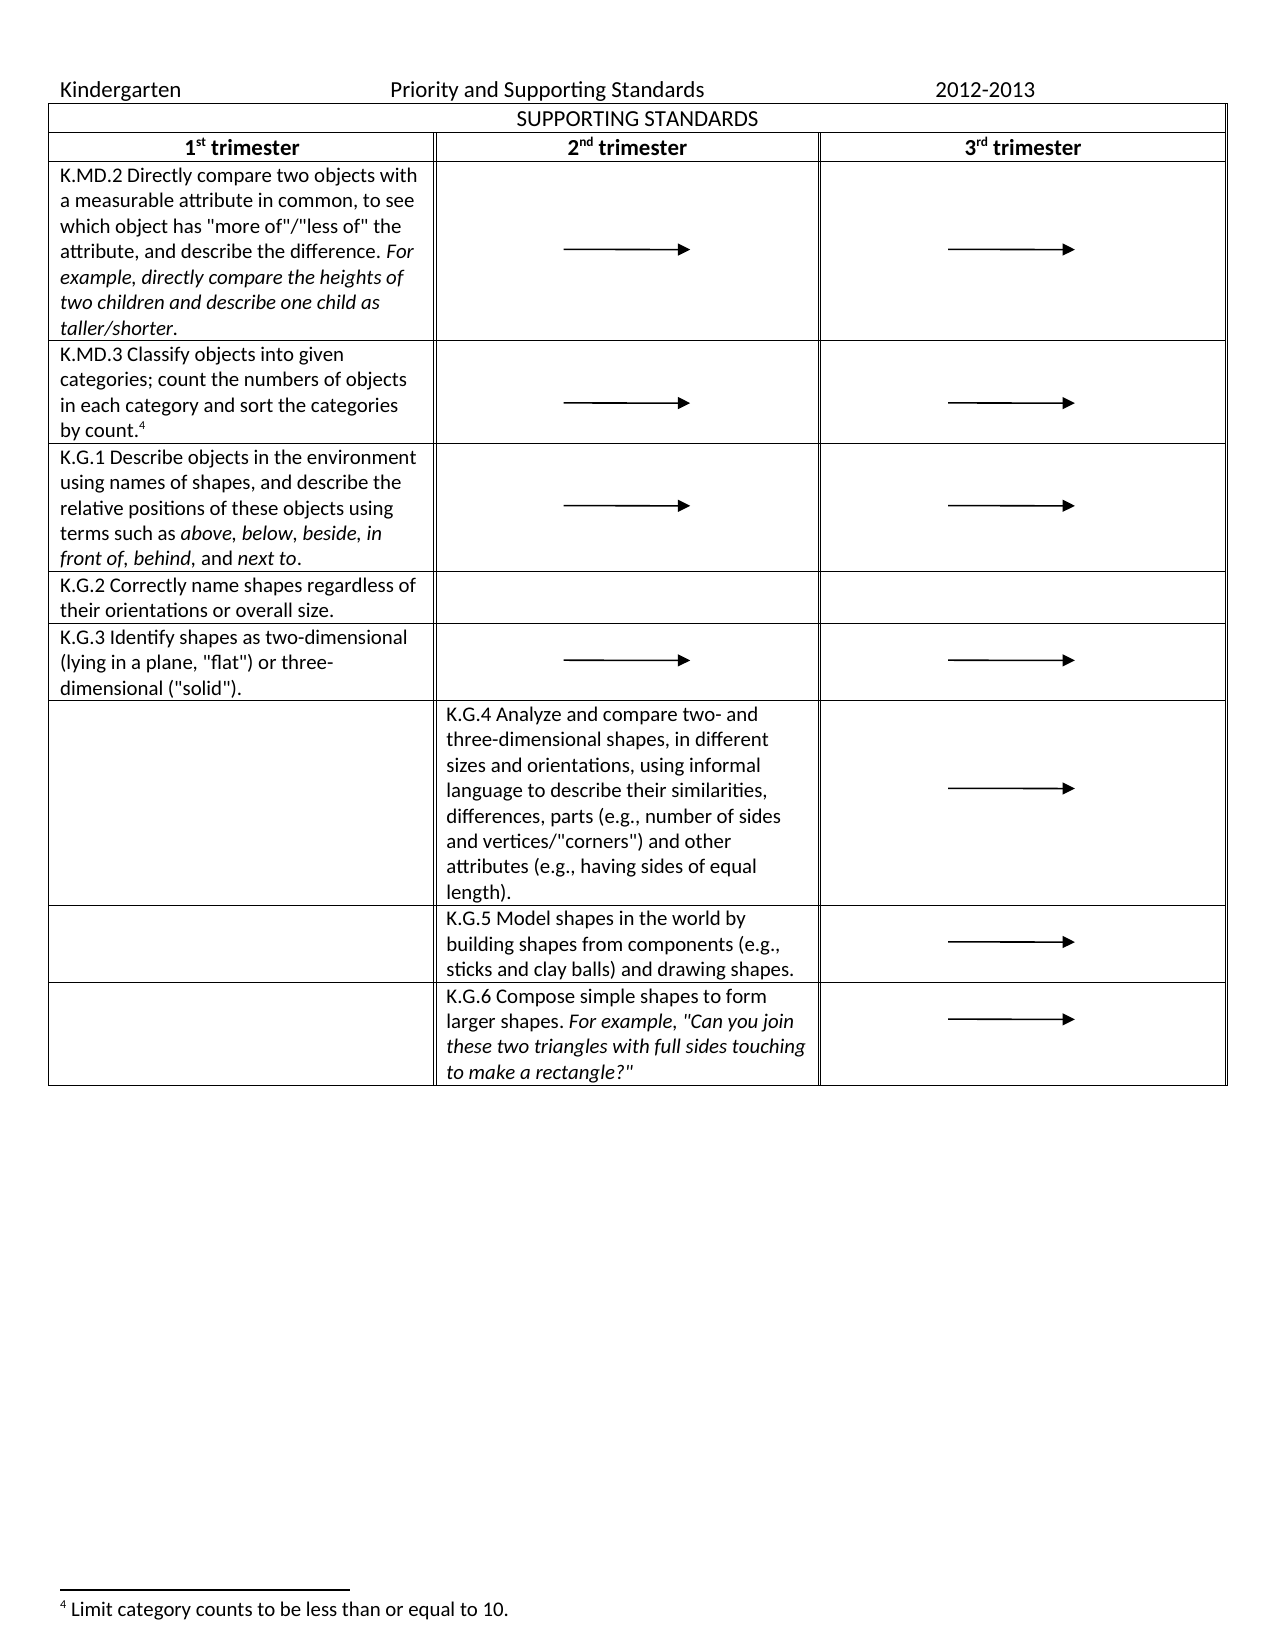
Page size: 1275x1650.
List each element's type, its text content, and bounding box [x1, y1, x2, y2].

table_cell 1st trimester [49, 133, 433, 161]
table_cell K.G.4 Analyze and compare two- and three-dimensional shapes, in different sizes and orientations, using informal language to describe their similarities, differences, parts (e.g., number of sides and vertices/"corners") and other attributes (e.g., having sides of equal length). [437, 701, 818, 904]
table_cell [821, 444, 1225, 571]
table_cell [49, 701, 433, 904]
table_cell K.MD.2 Directly compare two objects with a measurable attribute in common, to see which object has "more of"/"less of" the attribute, and describe the difference. For example, directly compare the heights of two children and describe one child as taller/shorter. [49, 162, 433, 340]
table_cell K.G.1 Describe objects in the environment using names of shapes, and describe the relative positions of these objects using terms such as above, below, beside, in front of, behind, and next to. [49, 444, 433, 571]
table_cell [437, 444, 818, 571]
table_cell 3rd trimester [821, 133, 1225, 161]
table_cell [49, 906, 433, 982]
table_cell [437, 624, 818, 700]
table_cell K.G.6 Compose simple shapes to form larger shapes. For example, "Can you join these two triangles with full sides touching to make a rectangle?" [437, 983, 818, 1084]
table_cell [821, 906, 1225, 982]
table_cell [821, 701, 1225, 904]
table_cell [821, 341, 1225, 443]
table_cell K.G.3 Identify shapes as two-dimensional (lying in a plane, "flat") or three-dimensional ("solid"). [49, 624, 433, 700]
table_cell K.G.2 Correctly name shapes regardless of their orientations or overall size. [49, 572, 433, 623]
table_cell [49, 983, 433, 1084]
table_cell K.G.5 Model shapes in the world by building shapes from components (e.g., sticks and clay balls) and drawing shapes. [437, 906, 818, 982]
table_cell [821, 983, 1225, 1084]
table_cell [821, 162, 1225, 340]
table_cell [821, 572, 1225, 623]
table_cell 2nd trimester [437, 133, 818, 161]
table_cell [437, 341, 818, 443]
table_cell [821, 624, 1225, 700]
table_cell K.MD.3 Classify objects into given categories; count the numbers of objects in each category and sort the categories by count. [49, 341, 433, 443]
table_header SUPPORTING STANDARDS [49, 104, 1225, 132]
table_cell [437, 162, 818, 340]
table_cell [437, 572, 818, 623]
